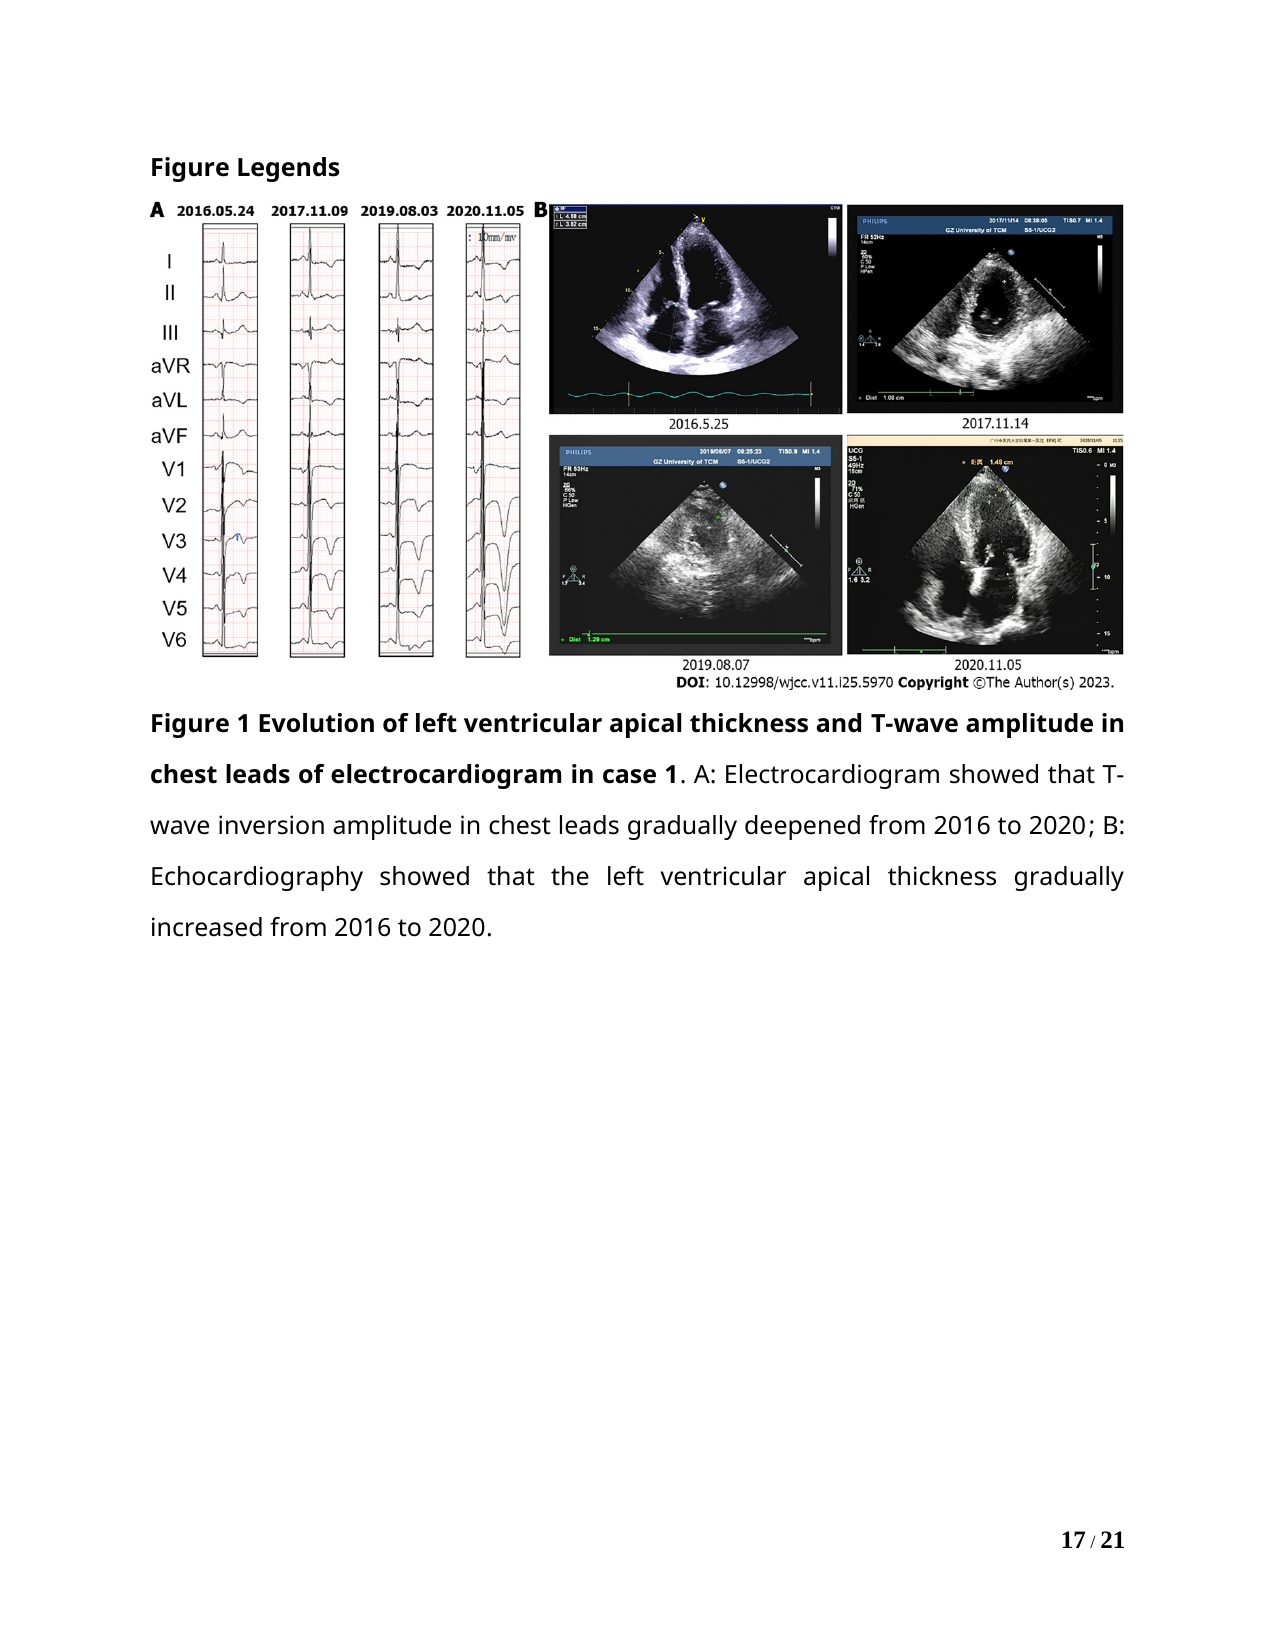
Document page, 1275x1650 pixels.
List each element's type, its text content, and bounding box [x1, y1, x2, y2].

text Figure Legends [150, 150, 1125, 184]
picture [150, 201, 1125, 692]
text Figure 1 Evolution of left ventricular apical thickness and T-wave amplitude in chest leads of electrocardiogram in case 1. A: Electrocardiogram showed that T-wave inversion amplitude in chest leads gradually deepened from 2016 to 2020; B: Echocardiography showed that the left ventricular apical thickness gradually increased from 2016 to 2020. [150, 706, 1125, 944]
